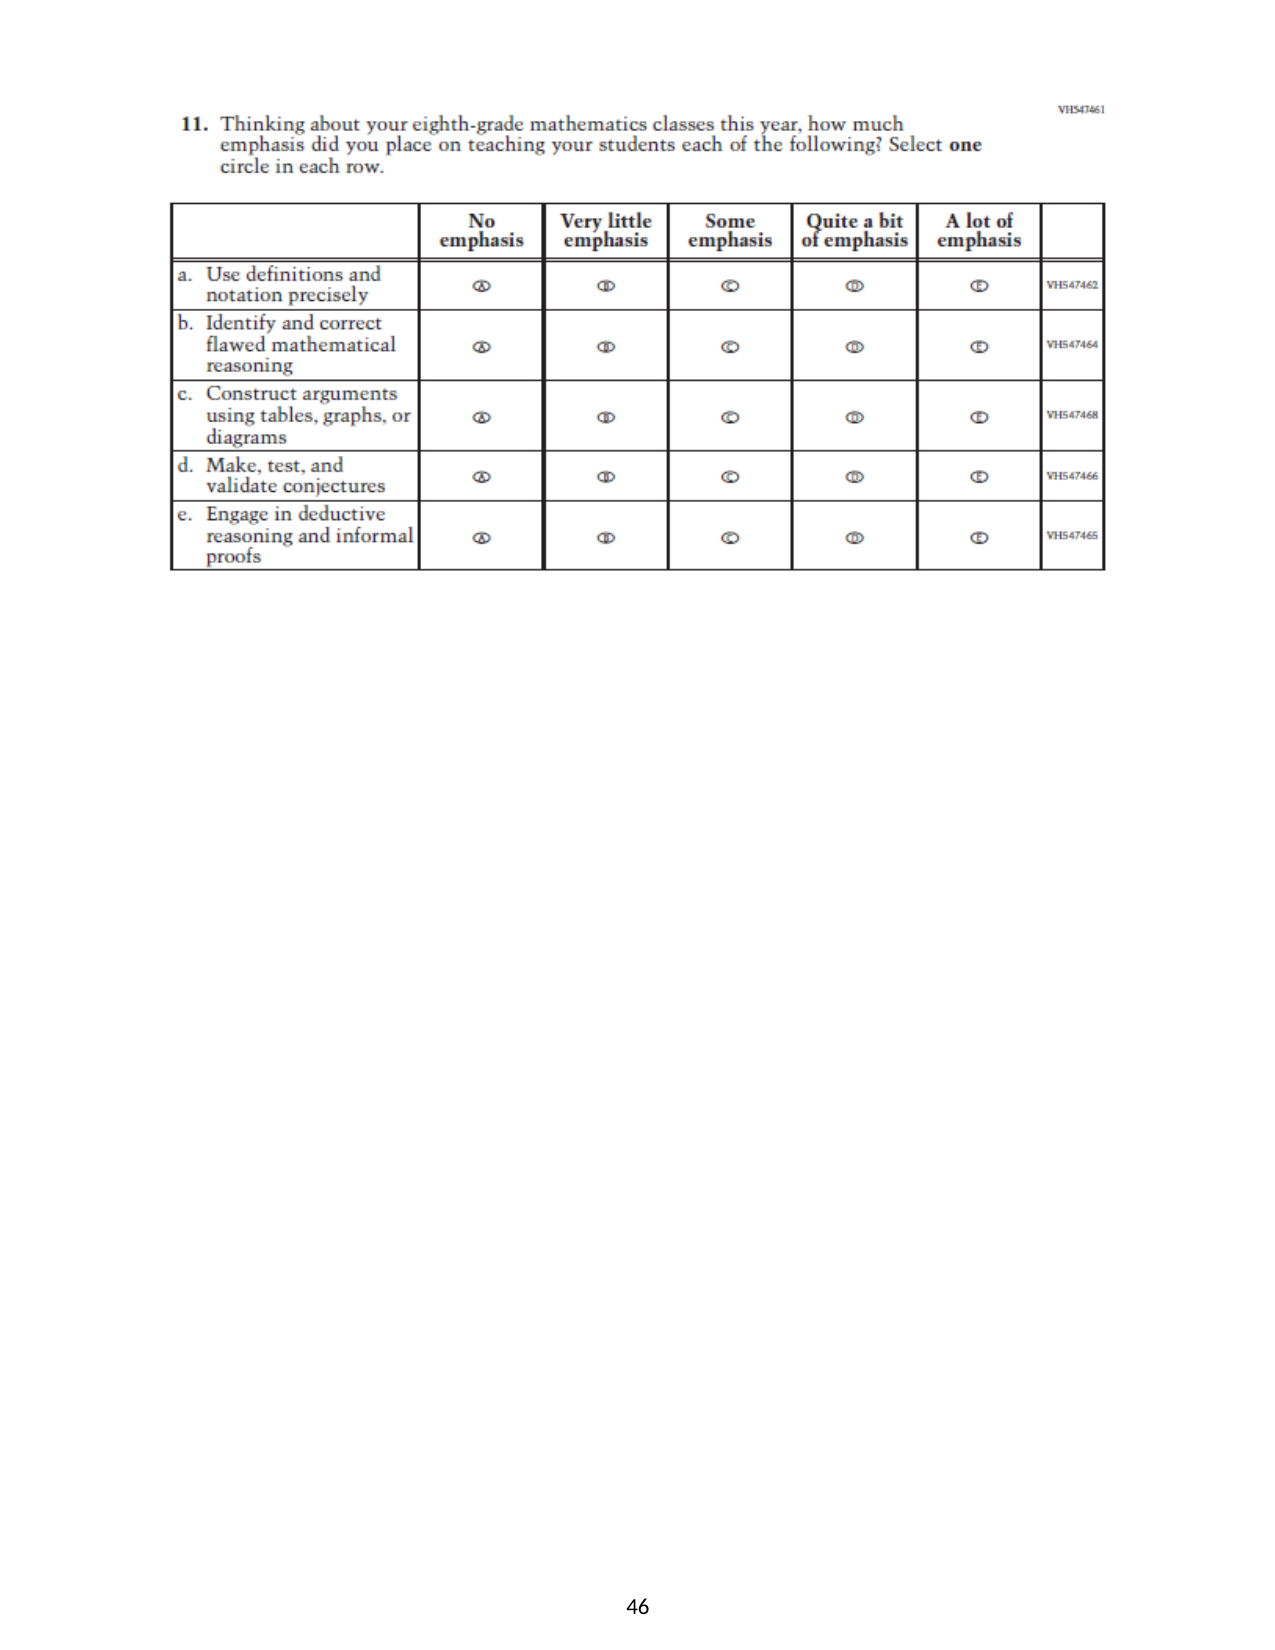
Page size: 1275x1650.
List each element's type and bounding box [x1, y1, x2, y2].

picture [150, 84, 1125, 599]
